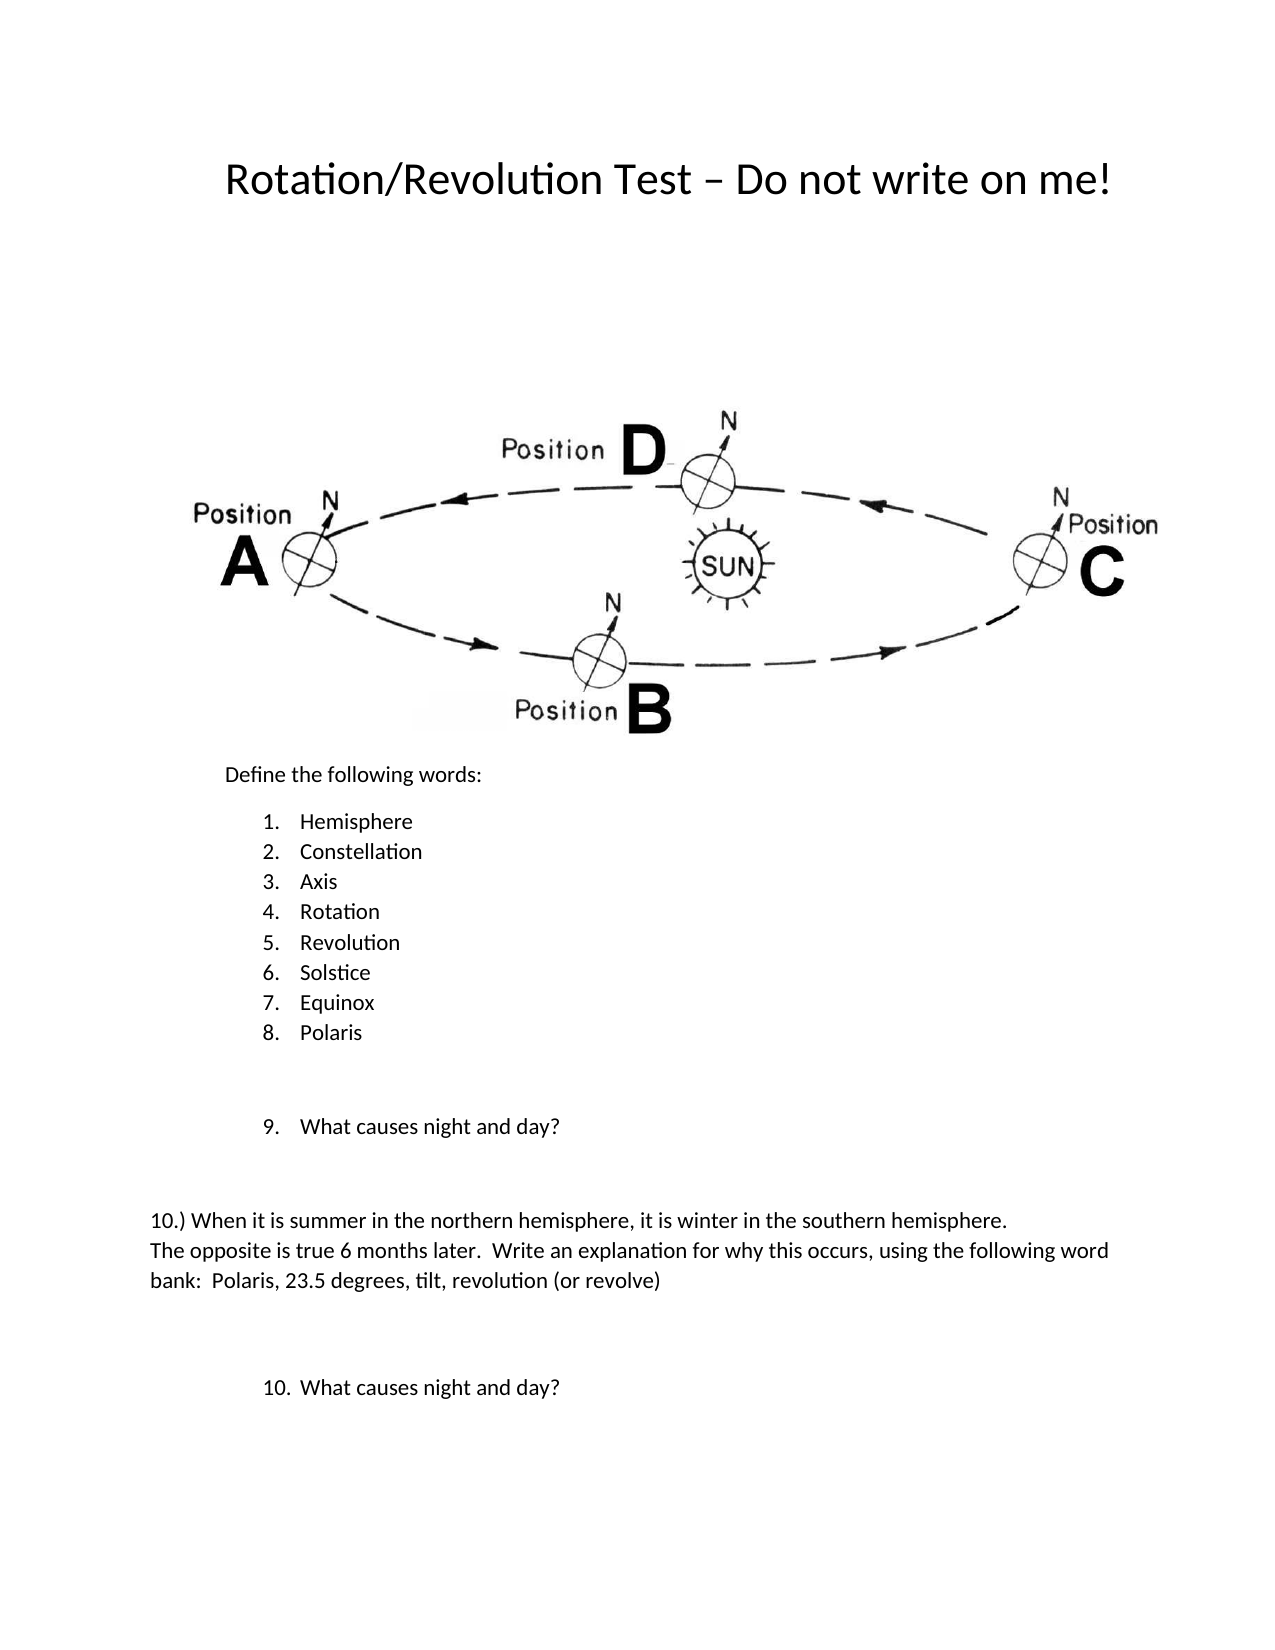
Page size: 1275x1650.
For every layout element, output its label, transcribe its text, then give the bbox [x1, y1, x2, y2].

text Define the following words: [225, 760, 1125, 788]
text 10.) When it is summer in the northern hemisphere, it is winter in the southern hemisphere. The opposite is true 6 months later. Write an explanation for why this occurs, using the following word bank: Polaris, 23.5 degrees, tilt, revolution (or revolve) [150, 1206, 1125, 1294]
list Axis [262, 867, 1125, 895]
list Polaris [262, 1018, 1125, 1046]
list Hemisphere [262, 807, 1125, 835]
list Solstice [262, 958, 1125, 986]
list Constellation [262, 837, 1125, 865]
list Rotation [262, 897, 1125, 925]
list What causes night and day? [262, 1373, 1125, 1401]
list Equinox [262, 988, 1125, 1016]
picture [150, 367, 1214, 741]
list What causes night and day? [262, 1112, 1125, 1140]
text Rotation/Revolution Test – Do not write on me! [225, 150, 1125, 206]
list Revolution [262, 928, 1125, 956]
